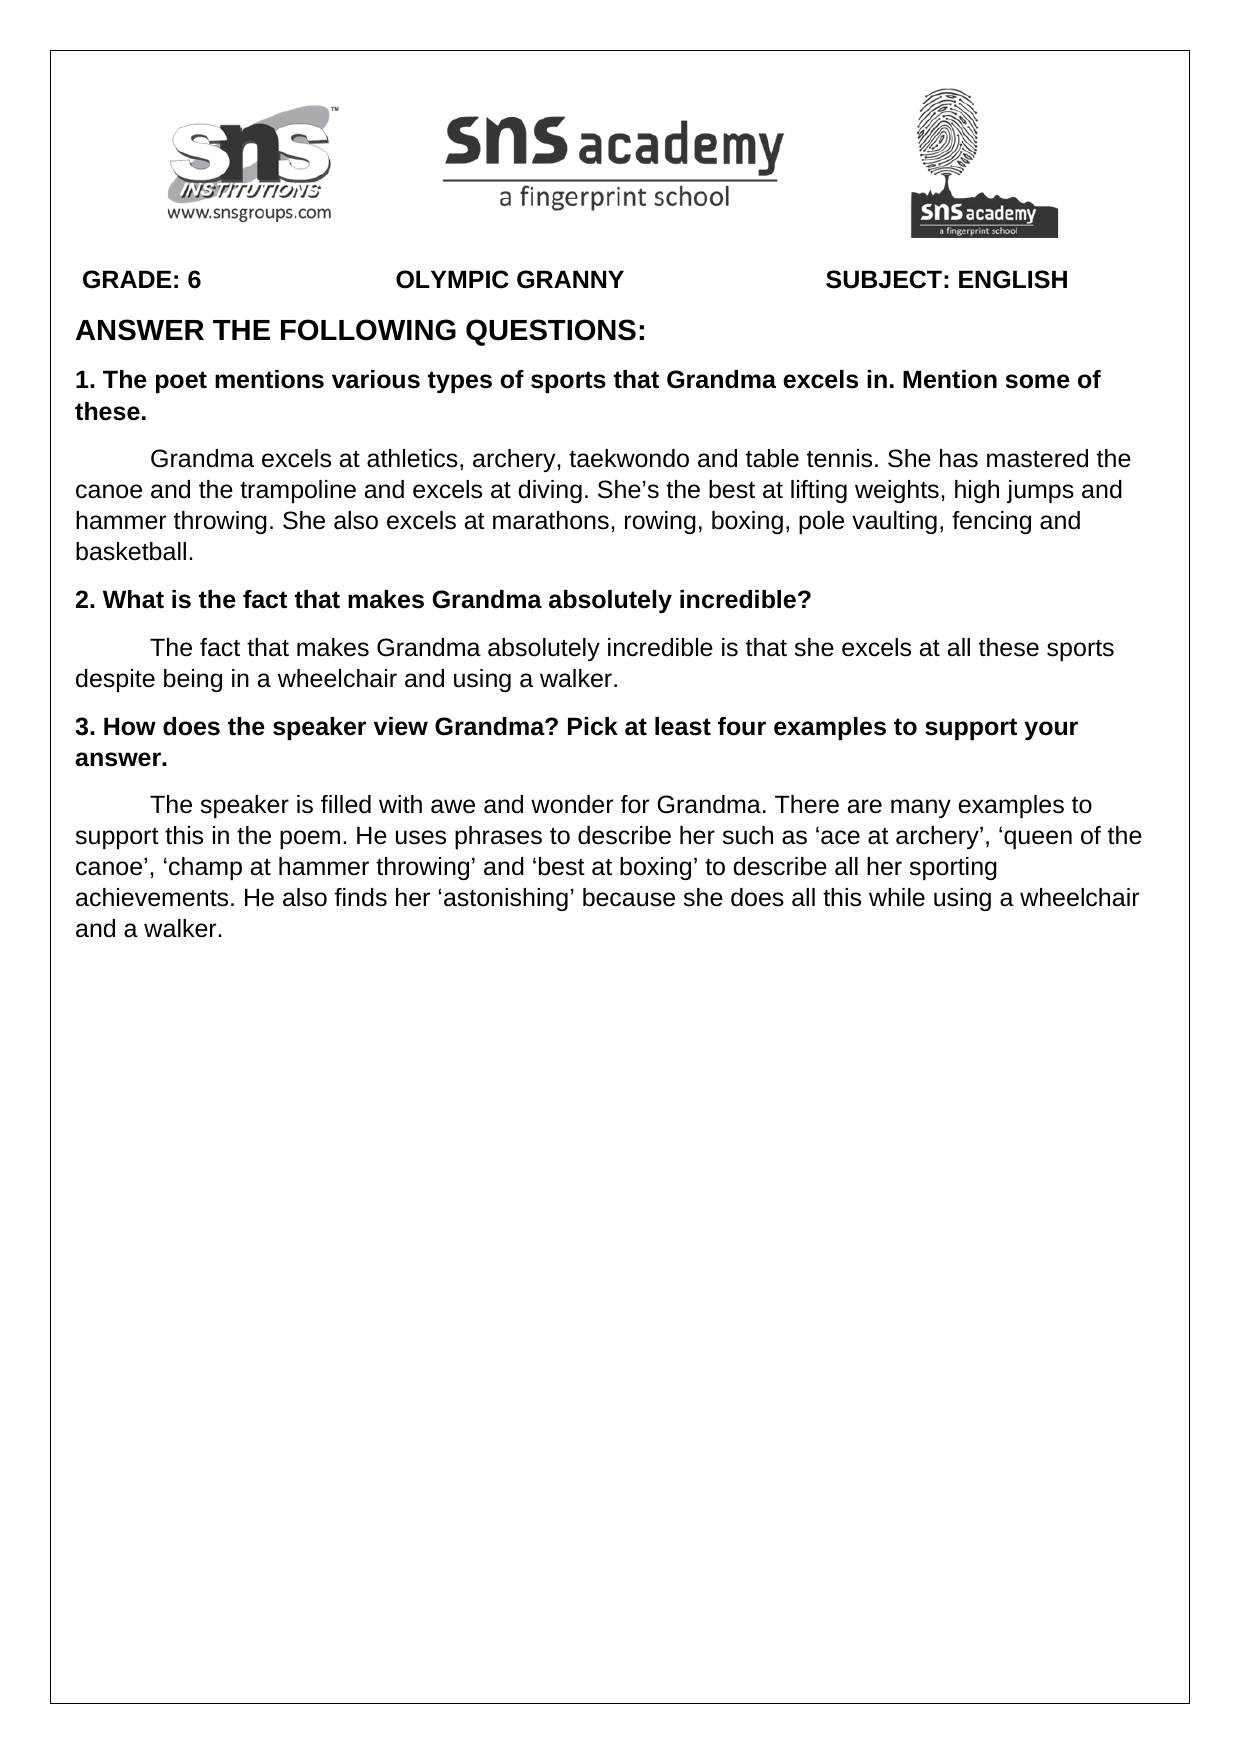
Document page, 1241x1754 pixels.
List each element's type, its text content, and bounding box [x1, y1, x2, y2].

text ANSWER THE FOLLOWING QUESTIONS: [75, 313, 1165, 346]
text 2. What is the fact that makes Grandma absolutely incredible? [75, 585, 1165, 614]
picture [167, 88, 1059, 238]
text 1. The poet mentions various types of sports that Grandma excels in. Mention some of these. [75, 366, 1165, 425]
text The fact that makes Grandma absolutely incredible is that she excels at all these sports despite being in a wheelchair and using a walker. [75, 633, 1165, 693]
text GRADE: 6 OLYMPIC GRANNY SUBJECT: ENGLISH [75, 265, 1165, 294]
text The speaker is filled with awe and wonder for Grandma. There are many examples to support this in the poem. He uses phrases to describe her such as ‘ace at archery’, ‘queen of the canoe’, ‘champ at hammer throwing’ and ‘best at boxing’ to describe all her sporting achievements. He also finds her ‘astonishing’ because she does all this while using a wheelchair and a walker. [75, 790, 1165, 943]
text 3. How does the speaker view Grandma? Pick at least four examples to support your answer. [75, 712, 1165, 771]
text Grandma excels at athletics, archery, taekwondo and table tennis. She has mastered the canoe and the trampoline and excels at diving. She’s the best at lifting weights, high jumps and hammer throwing. She also excels at marathons, rowing, boxing, pole vaulting, fencing and basketball. [75, 444, 1165, 566]
